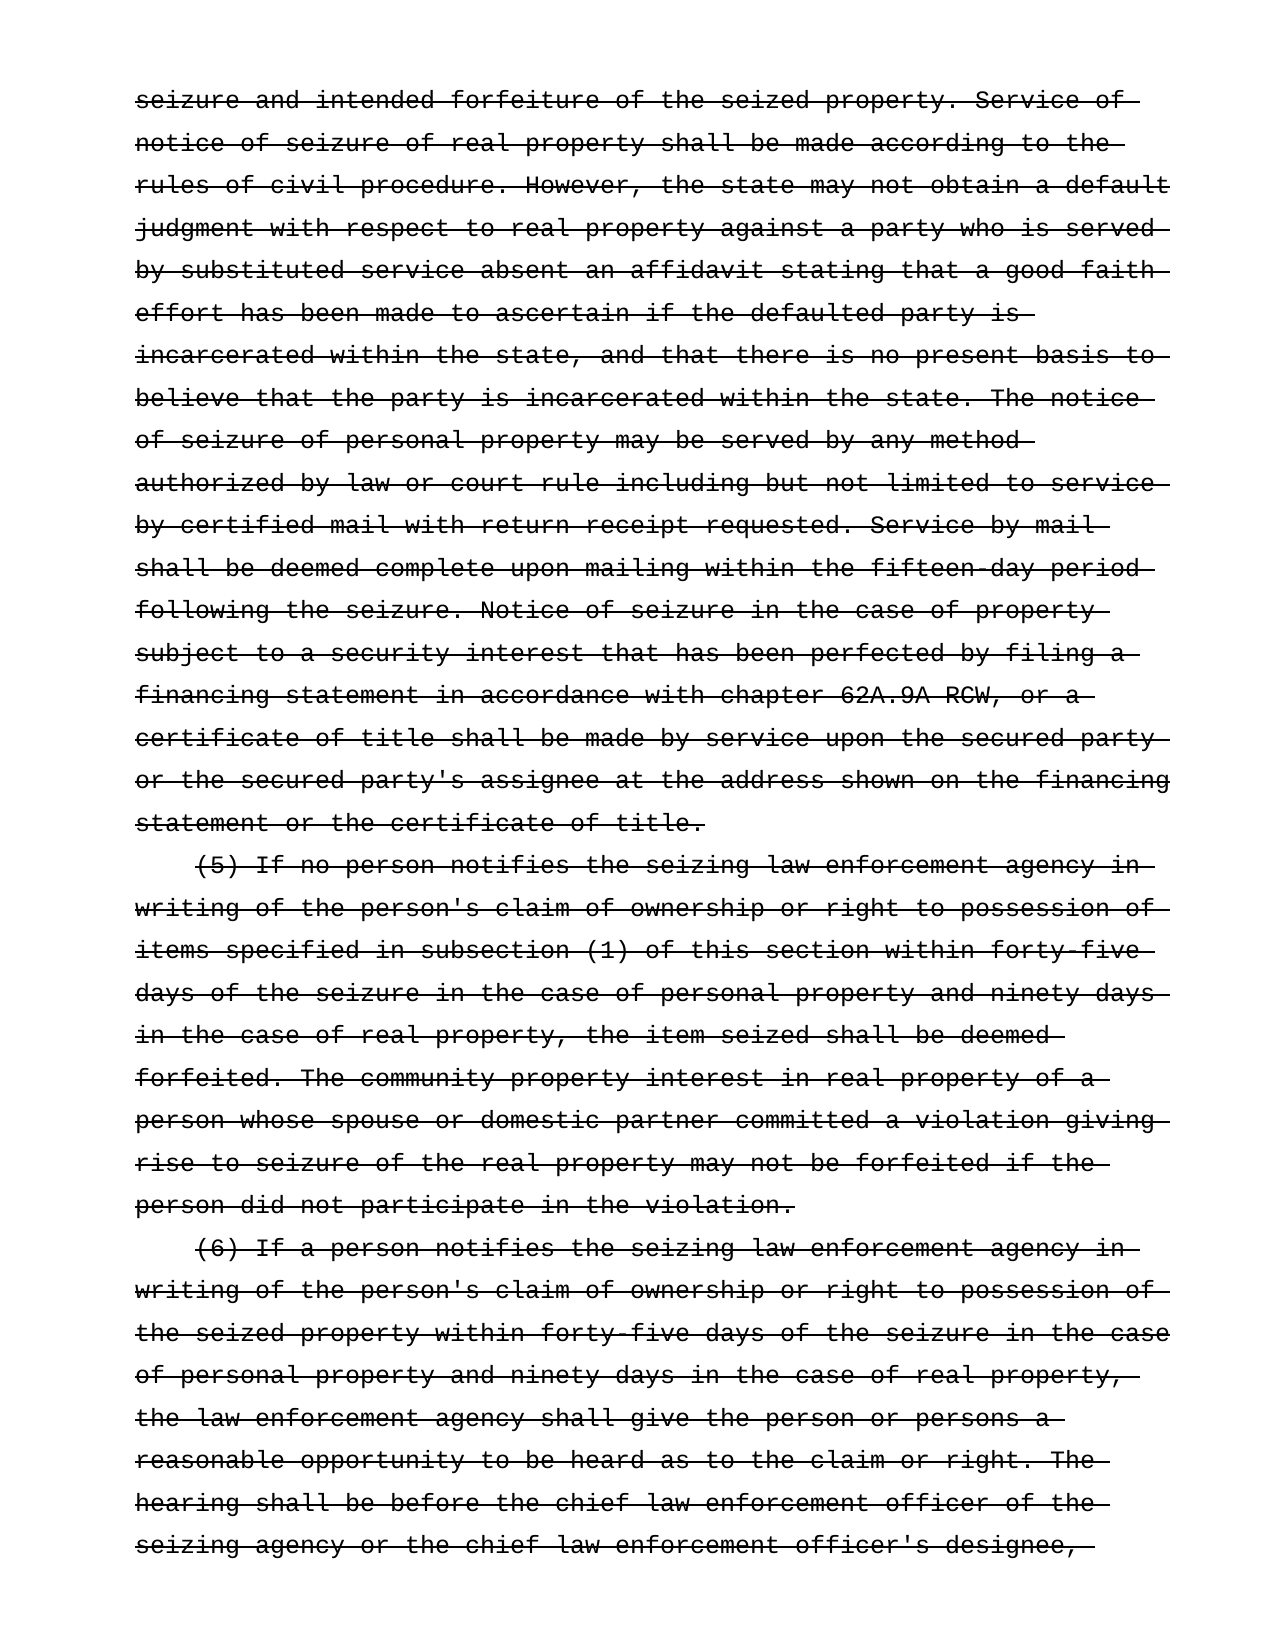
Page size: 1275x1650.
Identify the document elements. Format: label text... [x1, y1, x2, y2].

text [135, 1336, 1170, 1562]
text (5) If no person notifies the seizing law enforcement agency in writing of the person's claim of ownership or right to possession of items specified in subsection (1) of this section within forty-five days of the seizure in the case of personal property and ninety days in the case of real property, the item seized shall be deemed forfeited. The community property interest in real property of a person whose spouse or domestic partner committed a violation giving rise to seizure of the real property may not be forfeited if the person did not participate in the violation. [135, 1123, 1170, 1222]
text (5) If no person notifies the seizing law enforcement agency in writing of the person's claim of ownership or right to possession of items specified in subsection (1) of this section within forty-five days of the seizure in the case of personal property and ninety days in the case of real property, the item seized shall be deemed forfeited. The community property interest in real property of a person whose spouse or domestic partner committed a violation giving rise to seizure of the real property may not be forfeited if the person did not participate in the violation. [135, 911, 1170, 994]
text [135, 75, 1170, 186]
text (5) If no person notifies the seizing law enforcement agency in writing of the person's claim of ownership or right to possession of items specified in subsection (1) of this section within forty-five days of the seizure in the case of personal property and ninety days in the case of real property, the item seized shall be deemed forfeited. The community property interest in real property of a person whose spouse or domestic partner committed a violation giving rise to seizure of the real property may not be forfeited if the person did not participate in the violation. [135, 840, 1170, 909]
text (5) If no person notifies the seizing law enforcement agency in writing of the person's claim of ownership or right to possession of items specified in subsection (1) of this section within forty-five days of the seizure in the case of personal property and ninety days in the case of real property, the item seized shall be deemed forfeited. The community property interest in real property of a person whose spouse or domestic partner committed a violation giving rise to seizure of the real property may not be forfeited if the person did not participate in the violation. [135, 996, 1170, 1121]
